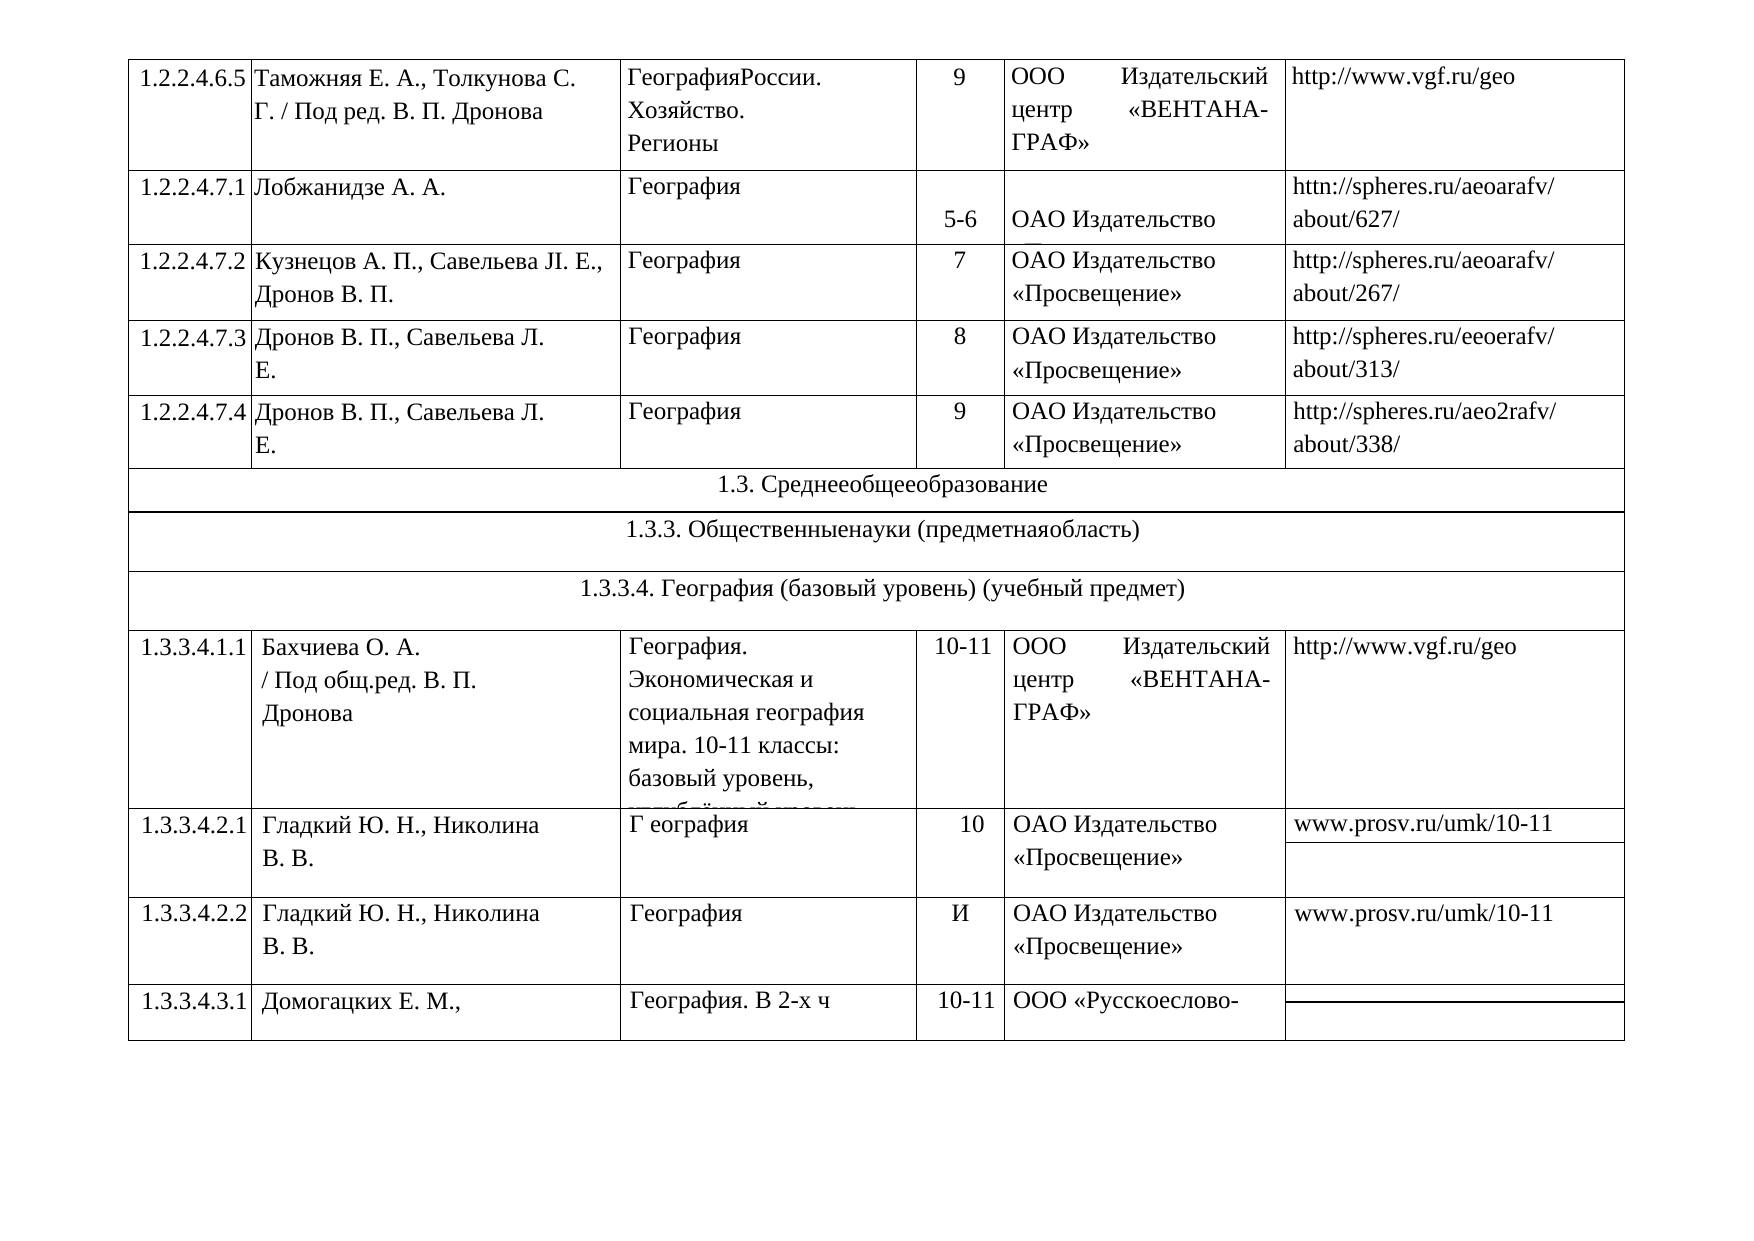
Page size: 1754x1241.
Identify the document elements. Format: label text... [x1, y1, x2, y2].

table_cell ГеографияРоссии. Хозяйство. Регионы [621, 60, 916, 170]
table_cell 1.3.3. Общественныенауки (предметнаяобласть) [129, 513, 1624, 571]
table_cell Таможняя Е. А., Толкунова С. Г. / Под ред. В. П. Дронова [252, 60, 620, 170]
table_cell Бахчиева О. А. / Под общ.ред. В. П. Дронова [252, 631, 620, 807]
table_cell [1286, 60, 1624, 170]
table_cell [1286, 843, 1624, 897]
table_cell География [621, 396, 916, 467]
table_cell ОАО Издательство «Просвещение» [1005, 809, 1285, 897]
table_cell httn://spheres.ru/aeoarafv/about/627/ [1286, 171, 1624, 244]
table_cell География. В 2-х ч (базовый уровень) [621, 985, 916, 1040]
table_cell ОАО Издательство «Просвещение» [1005, 898, 1285, 984]
table_cell 8 [917, 321, 1004, 395]
table_cell www.prosv.ru/umk/10-11 [1286, 898, 1624, 984]
table_cell [1286, 985, 1624, 1001]
table_cell География [621, 245, 916, 320]
table_cell http://spheres.ru/aeoarafv/about/267/ [1286, 245, 1624, 320]
table_cell 10-11 [917, 985, 1004, 1040]
table_cell 1.2.2.4.7.1 [129, 171, 251, 244]
table_cell География [621, 898, 916, 984]
table_cell http://spheres.ru/eeoerafv/about/313/ [1286, 321, 1624, 395]
table_cell 7 [917, 245, 1004, 320]
table_cell http://www.vgf.ru/geo [1286, 631, 1624, 807]
table_cell 1.3. Среднееобщееобразование [129, 469, 1624, 511]
table_cell ОАО Издательство «Просвещение» [1005, 245, 1285, 320]
table_cell ОАО Издательство «Просвещение» [1005, 171, 1285, 244]
table_cell 9 [917, 396, 1004, 467]
table_cell Дронов В. П., Савельева Л. Е. [252, 396, 620, 467]
table_cell ООО Издательский центр «ВЕНТАНА- ГРАФ» [1005, 631, 1285, 807]
table_cell http://spheres.ru/aeo2rafv/about/338/ [1286, 396, 1624, 467]
table_cell 1.3.3.4. География (базовый уровень) (учебный предмет) [129, 572, 1624, 630]
table_cell Гладкий Ю. Н., Николина В. В. [252, 898, 620, 984]
table_cell ОАО Издательство «Просвещение» [1005, 396, 1285, 467]
table_cell 1.2.2.4.7.2 [129, 245, 251, 320]
table_cell ОАО Издательство «Просвещение» [1005, 321, 1285, 395]
table_cell 1.2.2.4.7.3 [129, 321, 251, 395]
table_cell 5-6 [917, 171, 1004, 244]
table_cell Дронов В. П., Савельева Л. Е. [252, 321, 620, 395]
table_cell Гладкий Ю. Н., Николина В. В. [252, 809, 620, 897]
table_cell 1.3.3.4.1.1 [129, 631, 251, 807]
table_cell 1.2.2.4.7.4 [129, 396, 251, 467]
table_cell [1005, 60, 1285, 170]
table_cell География [621, 321, 916, 395]
table_cell География [621, 171, 916, 244]
table_cell 10-11 [917, 631, 1004, 807]
table_cell Г еография [621, 809, 916, 897]
table_cell www.prosv.ru/umk/10-11 [1286, 809, 1624, 842]
table_cell Лобжанидзе А. А. [252, 171, 620, 244]
table_cell География. Экономическая и социальная география мира. 10-11 классы: базовый уровень, углублённый уровень [621, 631, 916, 807]
table_cell 1.3.3.4.2.1 [129, 809, 251, 897]
table_cell 10 [917, 809, 1004, 897]
table_cell 1.3.3.4.2.2 [129, 898, 251, 984]
table_cell 1.2.2.4.6.5 [129, 60, 251, 170]
table_cell 9 [917, 60, 1004, 170]
table_cell [1286, 1003, 1624, 1040]
table_cell Кузнецов А. П., Савельева JI. Е., Дронов В. П. [252, 245, 620, 320]
table_cell ООО «Русскоеслово-учебник» [1005, 985, 1285, 1040]
table_cell Домогацких Е. М., Алексеевскпй Н. И. [252, 985, 620, 1040]
table_cell И [917, 898, 1004, 984]
table_cell 1.3.3.4.3.1 [129, 985, 251, 1040]
